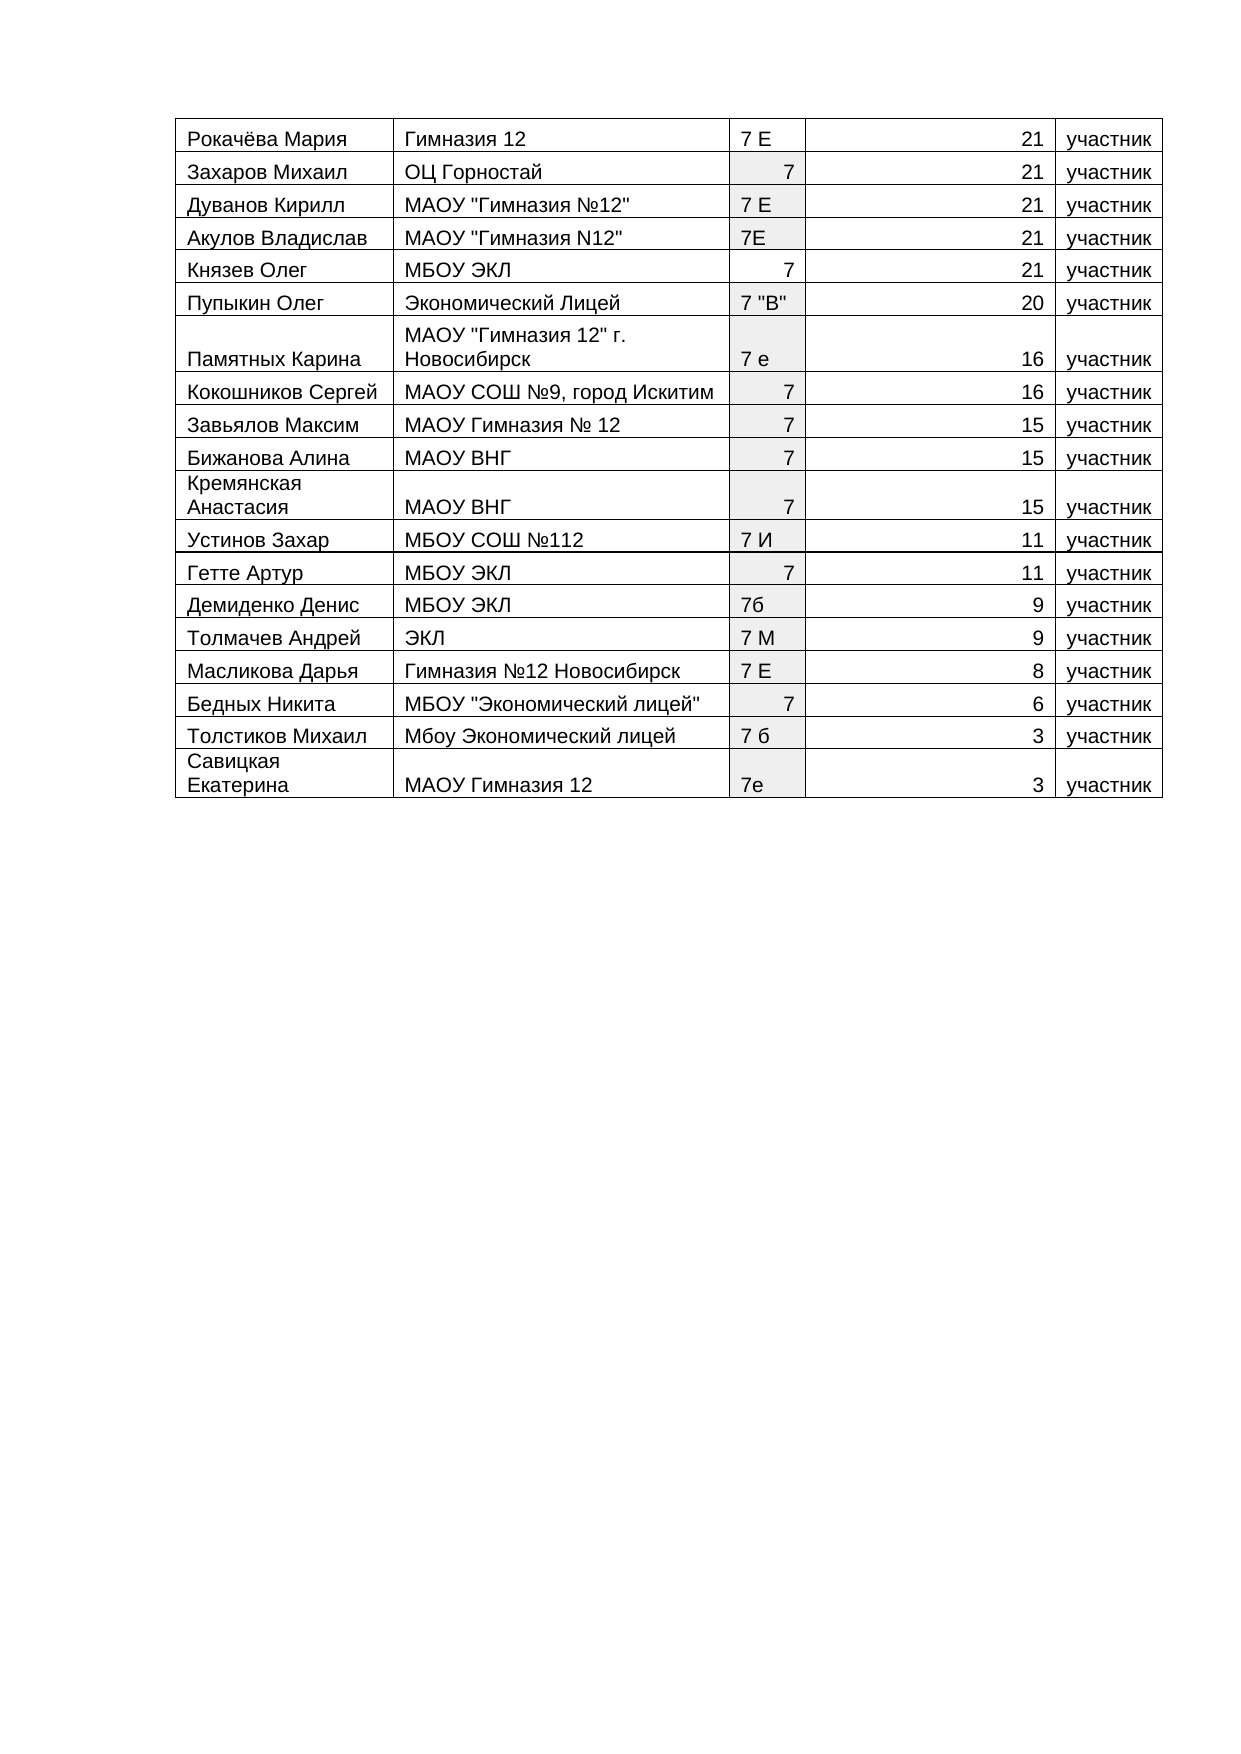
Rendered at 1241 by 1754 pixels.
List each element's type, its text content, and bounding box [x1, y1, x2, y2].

table_cell 7 е [730, 316, 805, 371]
table_cell участник [1056, 717, 1162, 748]
table_cell 15 [806, 438, 1055, 470]
table_cell участник [1056, 618, 1162, 650]
table_cell МБОУ СОШ №112 [394, 520, 729, 551]
table_cell участник [1056, 520, 1162, 551]
table_cell Гетте Артур [176, 553, 393, 584]
table_cell 7 [730, 405, 805, 437]
table_cell 7 [730, 250, 805, 282]
table_cell Устинов Захар [176, 520, 393, 551]
table_cell Бедных Никита [176, 684, 393, 716]
table_cell участник [1056, 585, 1162, 617]
table_cell 7Е [730, 218, 805, 249]
table_cell МБОУ "Экономический лицей" [394, 684, 729, 716]
table_cell Толмачев Андрей [176, 618, 393, 650]
table_cell Масликова Дарья [176, 651, 393, 683]
table_cell Кремянская Анастасия [176, 471, 393, 519]
table_cell 7 [730, 553, 805, 584]
table_cell 16 [806, 372, 1055, 404]
table_cell Рокачёва Мария [176, 119, 393, 151]
table_cell 7 Е [730, 185, 805, 217]
table_cell 7 [730, 372, 805, 404]
table_cell Савицкая Екатерина [176, 749, 393, 797]
table_cell 7 "В" [730, 283, 805, 315]
table_cell участник [1056, 250, 1162, 282]
table_cell 11 [806, 520, 1055, 551]
table_cell МАОУ СОШ №9, город Искитим [394, 372, 729, 404]
table_cell Экономический Лицей [394, 283, 729, 315]
table_cell участник [1056, 438, 1162, 470]
table_cell 21 [806, 250, 1055, 282]
table_cell 9 [806, 618, 1055, 650]
table_cell ОЦ Горностай [394, 152, 729, 184]
table_cell МБОУ ЭКЛ [394, 585, 729, 617]
table_cell участник [1056, 218, 1162, 249]
table_cell Захаров Михаил [176, 152, 393, 184]
table_cell Пупыкин Олег [176, 283, 393, 315]
table_cell Гимназия 12 [394, 119, 729, 151]
table_cell участник [1056, 651, 1162, 683]
table_cell Дуванов Кирилл [176, 185, 393, 217]
table_cell МБОУ ЭКЛ [394, 553, 729, 584]
table_cell Завьялов Максим [176, 405, 393, 437]
table_cell Гимназия №12 Новосибирск [394, 651, 729, 683]
table_cell 16 [806, 316, 1055, 371]
table_cell МАОУ Гимназия 12 [394, 749, 729, 797]
table_cell МАОУ Гимназия № 12 [394, 405, 729, 437]
table_cell участник [1056, 316, 1162, 371]
table_cell МАОУ ВНГ [394, 438, 729, 470]
table_cell участник [1056, 185, 1162, 217]
table_cell МБОУ ЭКЛ [394, 250, 729, 282]
table_cell 21 [806, 152, 1055, 184]
table_cell 21 [806, 185, 1055, 217]
table_cell 21 [806, 119, 1055, 151]
table_cell участник [1056, 405, 1162, 437]
table_cell участник [1056, 152, 1162, 184]
table_cell участник [1056, 749, 1162, 797]
table_cell 21 [806, 218, 1055, 249]
table_cell участник [1056, 119, 1162, 151]
table_cell 7 Е [730, 119, 805, 151]
table_cell 7 И [730, 520, 805, 551]
table_cell МАОУ ВНГ [394, 471, 729, 519]
table_cell 7 [730, 471, 805, 519]
table_cell МАОУ "Гимназия 12" г. Новосибирск [394, 316, 729, 371]
table_cell участник [1056, 684, 1162, 716]
table_cell участник [1056, 471, 1162, 519]
table_cell Демиденко Денис [176, 585, 393, 617]
table_cell 7 [730, 438, 805, 470]
table_cell участник [1056, 553, 1162, 584]
table_cell МАОУ "Гимназия N12" [394, 218, 729, 249]
table_cell 9 [806, 585, 1055, 617]
table_cell 7 [730, 152, 805, 184]
table_cell 7 М [730, 618, 805, 650]
table_cell 7 [730, 684, 805, 716]
table_cell 20 [806, 283, 1055, 315]
table_cell Князев Олег [176, 250, 393, 282]
table_cell участник [1056, 372, 1162, 404]
table_cell ЭКЛ [394, 618, 729, 650]
table_cell 11 [806, 553, 1055, 584]
table_cell МАОУ "Гимназия №12" [394, 185, 729, 217]
table_cell 7 Е [730, 651, 805, 683]
table_cell 7б [730, 585, 805, 617]
table_cell Акулов Владислав [176, 218, 393, 249]
table_cell 8 [806, 651, 1055, 683]
table_cell 3 [806, 717, 1055, 748]
table_cell Бижанова Алина [176, 438, 393, 470]
table_cell 15 [806, 405, 1055, 437]
table_cell 7е [730, 749, 805, 797]
table_cell Толстиков Михаил [176, 717, 393, 748]
table_cell Мбоу Экономический лицей [394, 717, 729, 748]
table_cell 15 [806, 471, 1055, 519]
table_cell участник [1056, 283, 1162, 315]
table_cell 3 [806, 749, 1055, 797]
table_cell 6 [806, 684, 1055, 716]
table_cell 7 б [730, 717, 805, 748]
table_cell Памятных Карина [176, 316, 393, 371]
table_cell Кокошников Сергей [176, 372, 393, 404]
